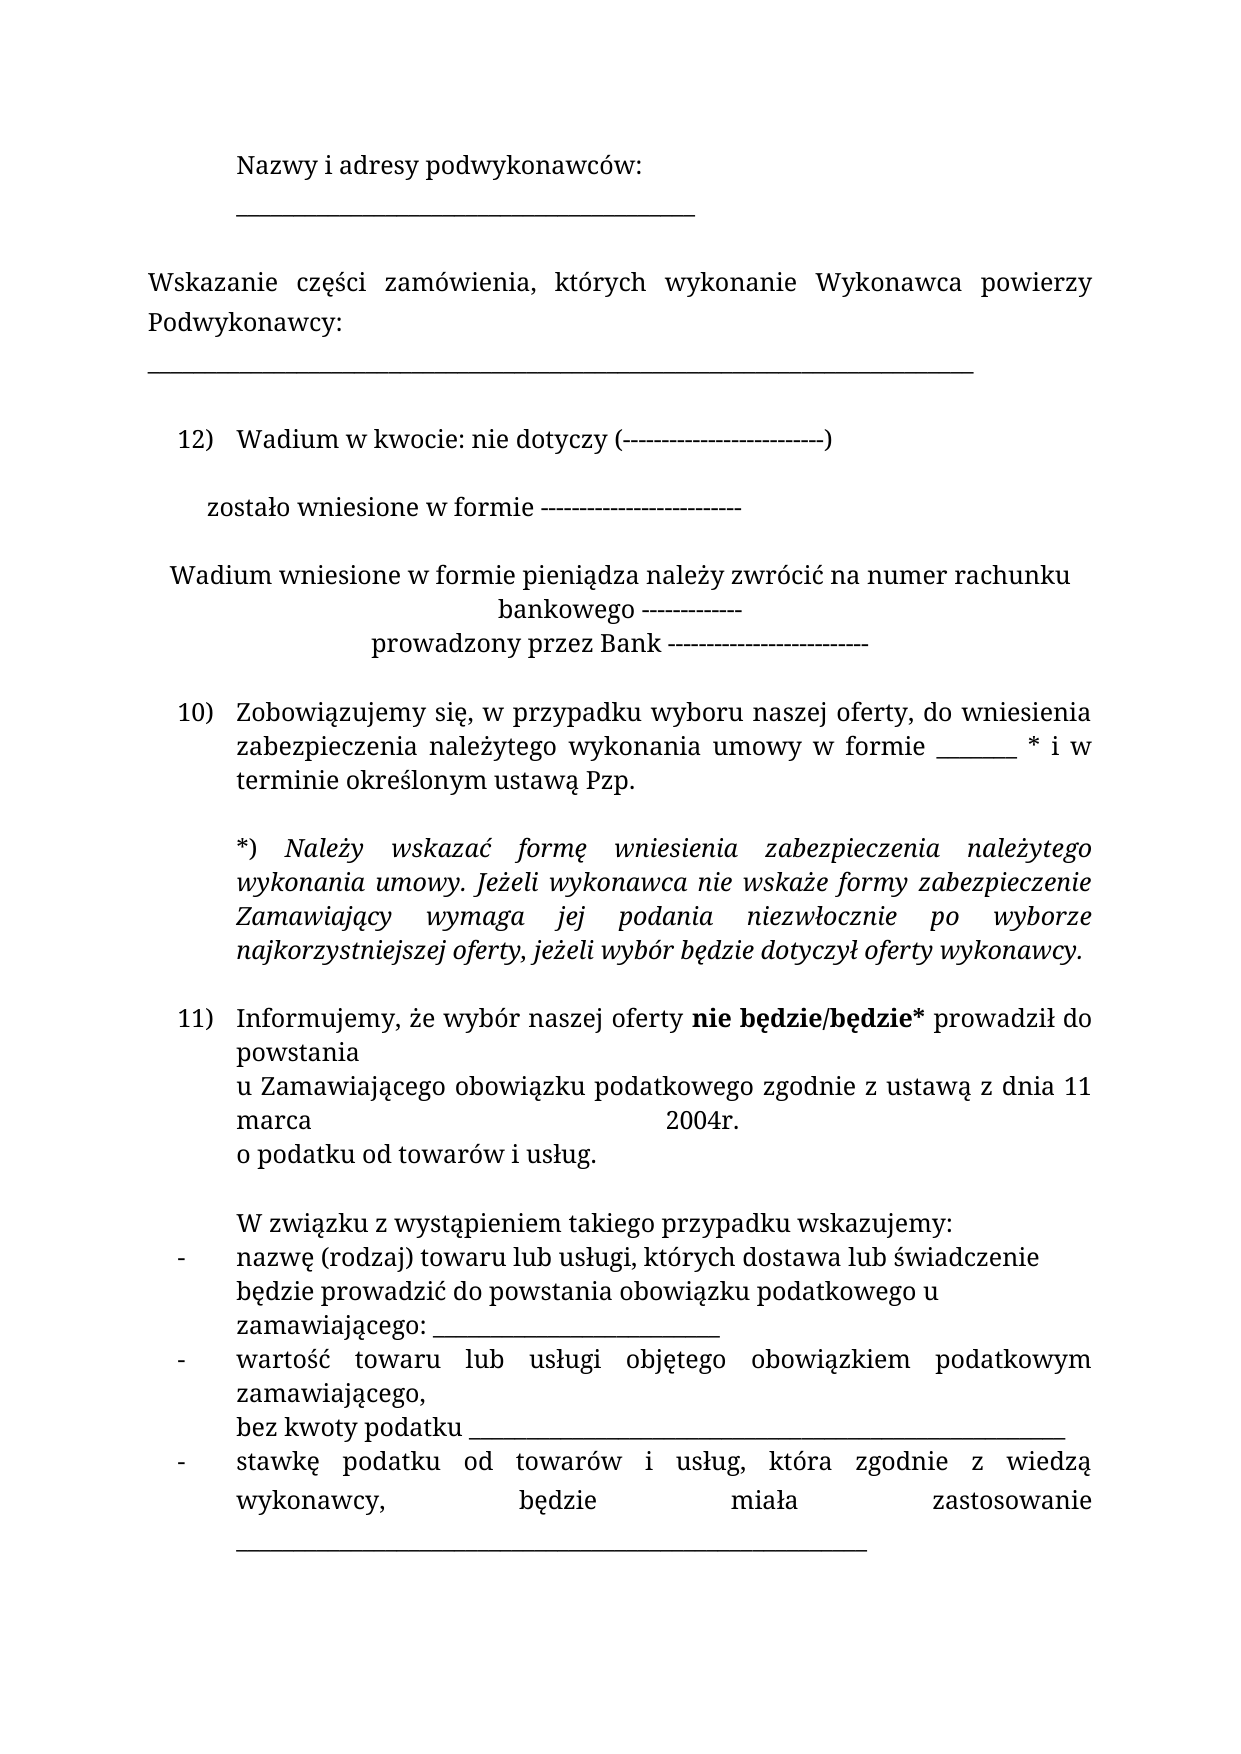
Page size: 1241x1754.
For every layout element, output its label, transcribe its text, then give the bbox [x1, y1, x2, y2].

text - nazwę (rodzaj) towaru lub usługi, których dostawa lub świadczenie będzie prowadzić do powstania obowiązku podatkowego u zamawiającego: _________________________ [177, 1239, 1093, 1341]
text *) Należy wskazać formę wniesienia zabezpieczenia należytego wykonania umowy. Jeżeli wykonawca nie wskaże formy zabezpieczenie Zamawiający wymaga jej podania niezwłocznie po wyborze najkorzystniejszej oferty, jeżeli wybór będzie dotyczył oferty wykonawcy. [236, 831, 1093, 967]
text prowadzony przez Bank -------------------------- [148, 626, 1093, 660]
text - stawkę podatku od towarów i usług, która zgodnie z wiedzą wykonawcy, będzie miała zastosowanie _______________________________________________________ [177, 1444, 1093, 1556]
text Wadium wniesione w formie pieniądza należy zwrócić na numer rachunku bankowego ------------- [148, 558, 1093, 626]
list zostało wniesione w formie -------------------------- [207, 490, 1093, 524]
text W związku z wystąpieniem takiego przypadku wskazujemy: [236, 1205, 1093, 1239]
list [177, 148, 1093, 221]
text - wartość towaru lub usługi objętego obowiązkiem podatkowym zamawiającego, bez kwoty podatku ____________________________________________________ [177, 1341, 1093, 1444]
text Wskazanie części zamówienia, których wykonanie Wykonawca powierzy Podwykonawcy: ________________________________________________________________________ [148, 265, 1093, 377]
list Wadium w kwocie: nie dotyczy (--------------------------) [177, 422, 1093, 456]
text 10) Zobowiązujemy się, w przypadku wyboru naszej oferty, do wniesienia zabezpieczenia należytego wykonania umowy w formie _______ * i w terminie określonym ustawą Pzp. [177, 694, 1093, 796]
list Informujemy, że wybór naszej oferty nie będzie/będzie* prowadził do powstania u Zamawiającego obowiązku podatkowego zgodnie z ustawą z dnia 11 marca 2004r. o podatku od towarów i usług. [177, 1001, 1093, 1171]
